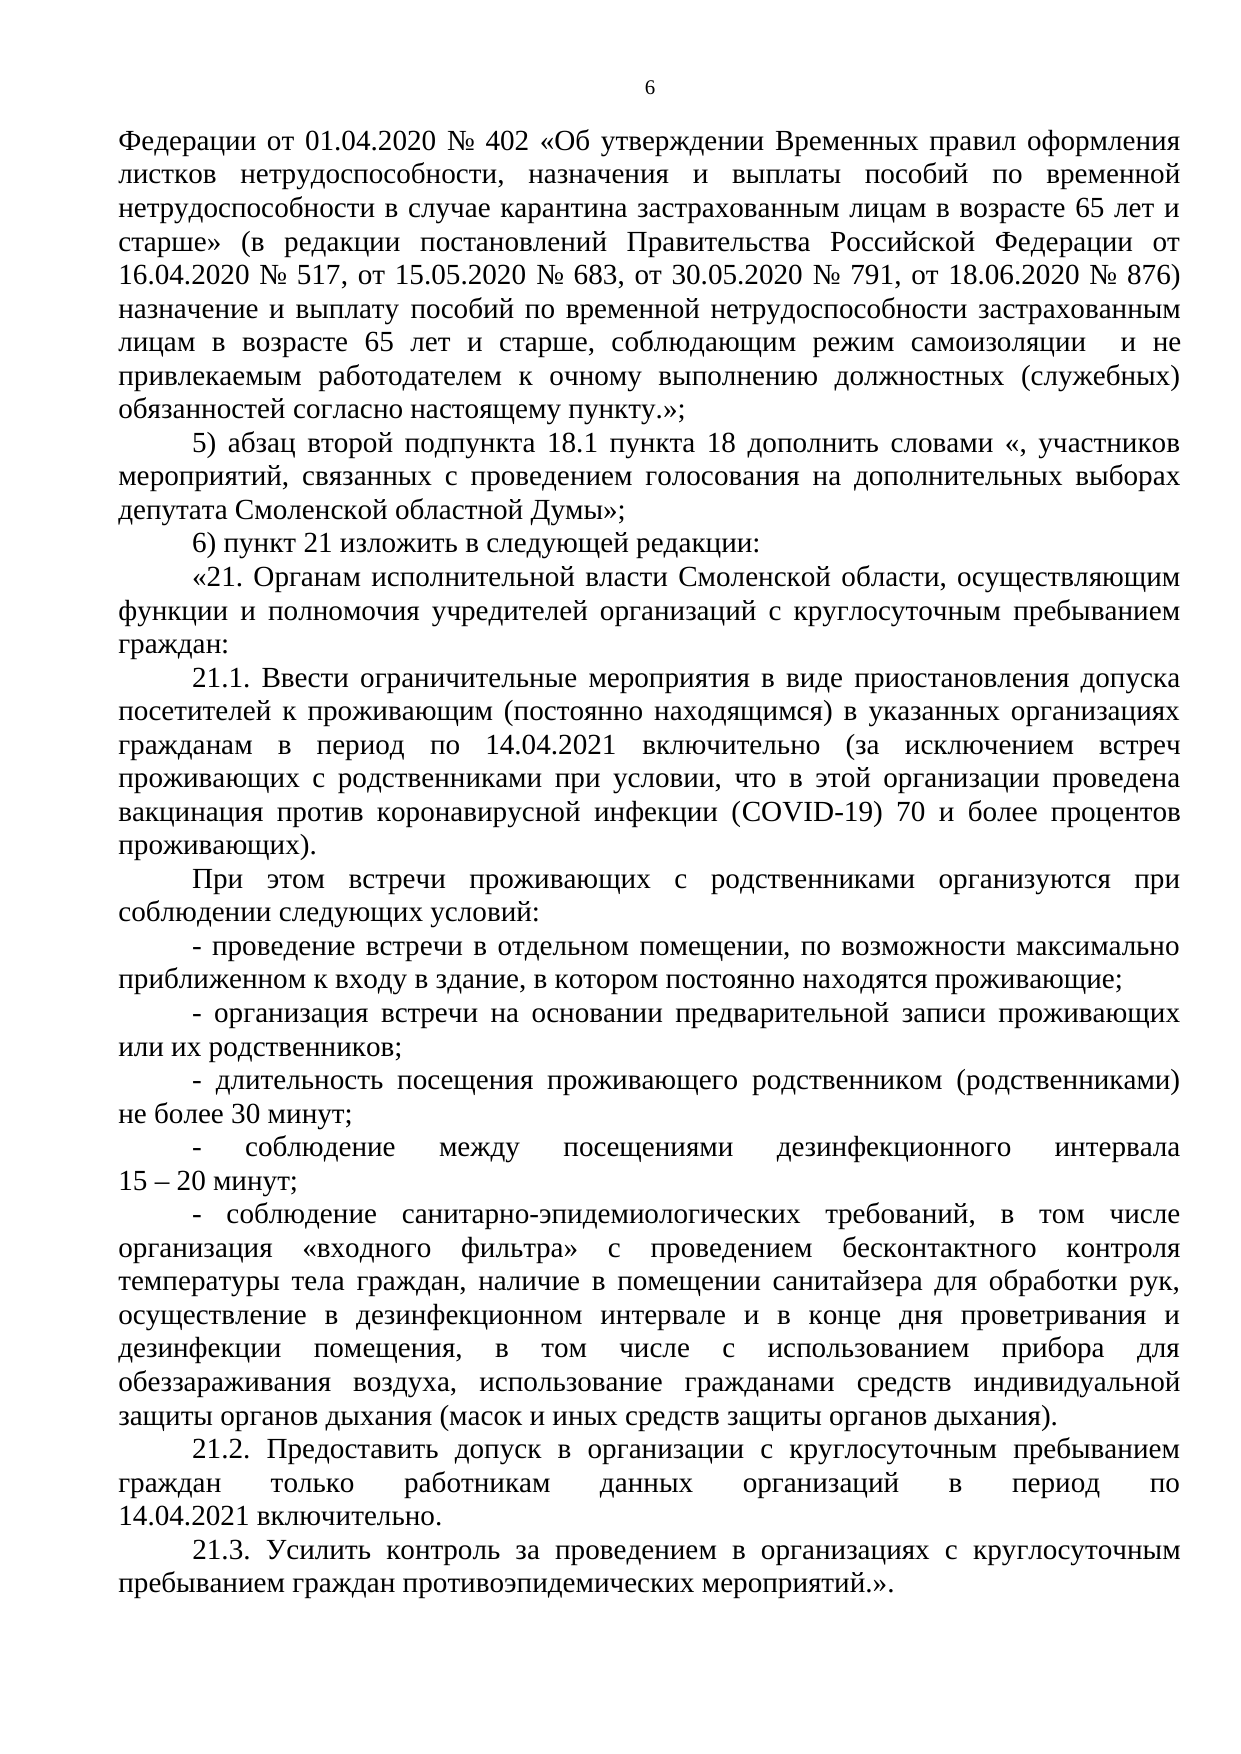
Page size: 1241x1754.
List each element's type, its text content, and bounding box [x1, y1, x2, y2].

text При этом встречи проживающих с родственниками организуются при соблюдении следующих условий: [118, 861, 1181, 928]
text «21. Органам исполнительной власти Смоленской области, осуществляющим функции и полномочия учредителей организаций с круглосуточным пребыванием граждан: [118, 559, 1181, 660]
text - длительность посещения проживающего родственником (родственниками) не более 30 минут; [118, 1062, 1181, 1129]
text 21.3. Усилить контроль за проведением в организациях с круглосуточным пребыванием граждан противоэпидемических мероприятий.». [118, 1532, 1181, 1599]
text - соблюдение санитарно-эпидемиологических требований, в том числе организация «входного фильтра» с проведением бесконтактного контроля температуры тела граждан, наличие в помещении санитайзера для обработки рук, осуществление в дезинфекционном интервале и в конце дня проветривания и дезинфекции помещения, в том числе с использованием прибора для обеззараживания воздуха, использование гражданами средств индивидуальной защиты органов дыхания (масок и иных средств защиты органов дыхания). [118, 1196, 1181, 1431]
text - проведение встречи в отдельном помещении, по возможности максимально приближенном к входу в здание, в котором постоянно находятся проживающие; [118, 928, 1181, 995]
text 5) абзац второй подпункта 18.1 пункта 18 дополнить словами «, участников мероприятий, связанных с проведением голосования на дополнительных выборах депутата Смоленской областной Думы»; [118, 425, 1181, 526]
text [118, 123, 1181, 425]
text 6) пункт 21 изложить в следующей редакции: [118, 526, 1181, 559]
text 21.1. Ввести ограничительные мероприятия в виде приостановления допуска посетителей к проживающим (постоянно находящимся) в указанных организациях гражданам в период по 14.04.2021 включительно (за исключением встреч проживающих с родственниками при условии, что в этой организации проведена вакцинация против коронавирусной инфекции (COVID-19) 70 и более процентов проживающих). [118, 660, 1181, 861]
text - соблюдение между посещениями дезинфекционного интервала 15 – 20 минут; [118, 1129, 1181, 1196]
text - организация встречи на основании предварительной записи проживающих или их родственников; [118, 995, 1181, 1062]
text 21.2. Предоставить допуск в организации с круглосуточным пребыванием граждан только работникам данных организаций в период по 14.04.2021 включительно. [118, 1431, 1181, 1532]
